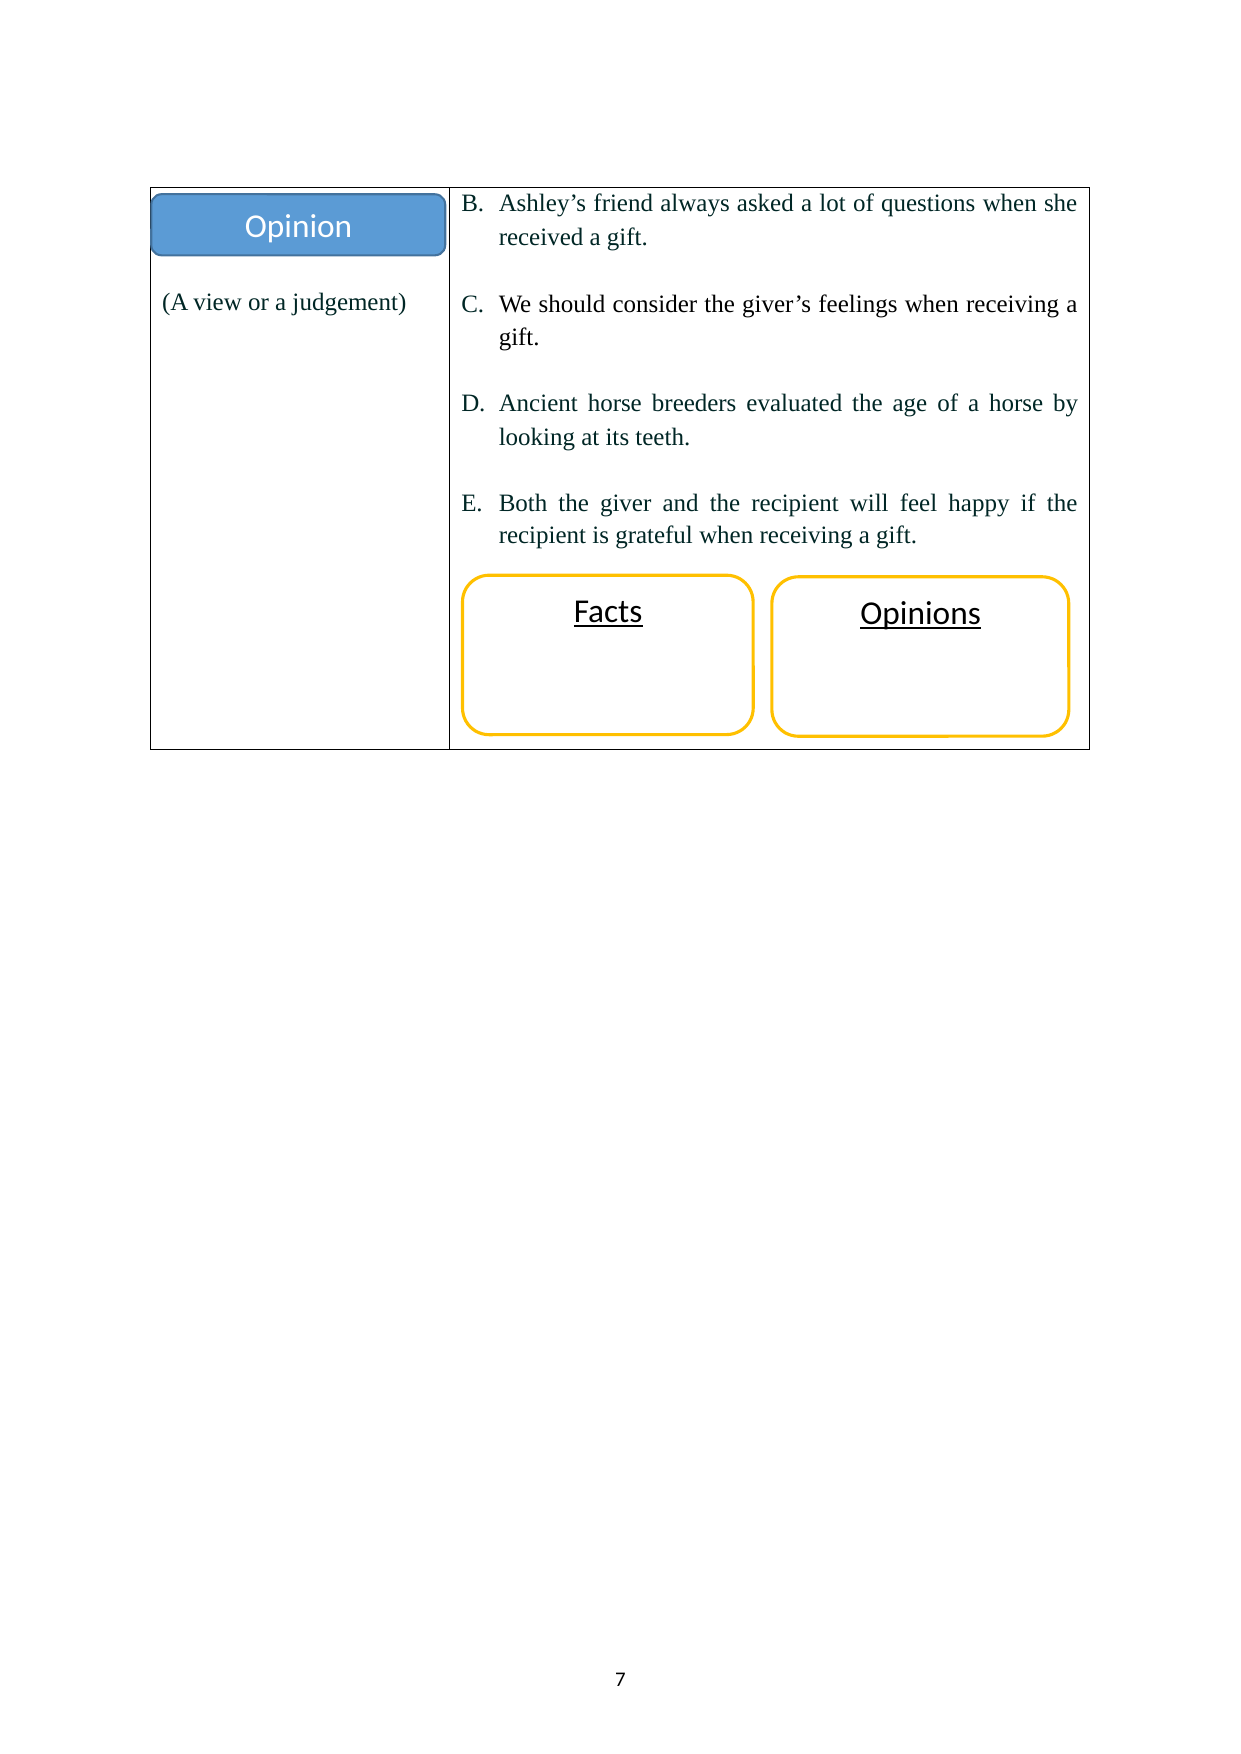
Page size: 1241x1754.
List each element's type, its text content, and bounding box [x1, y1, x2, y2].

table_cell Are the following facts or opinions? Put the letters (A-E) in the correct box. The host, Ashley, always said “Thank you!” when receiving a present. Ashley’s friend always asked a lot of questions when she received a gift. We should consider the giver’s feelings when receiving a gift. Ancient horse breeders evaluated the age of a horse by looking at its teeth. Both the giver and the recipient will feel happy if the recipient is grateful when receiving a gift. [450, 188, 1089, 749]
table_cell (A view or a judgement) [151, 188, 449, 749]
